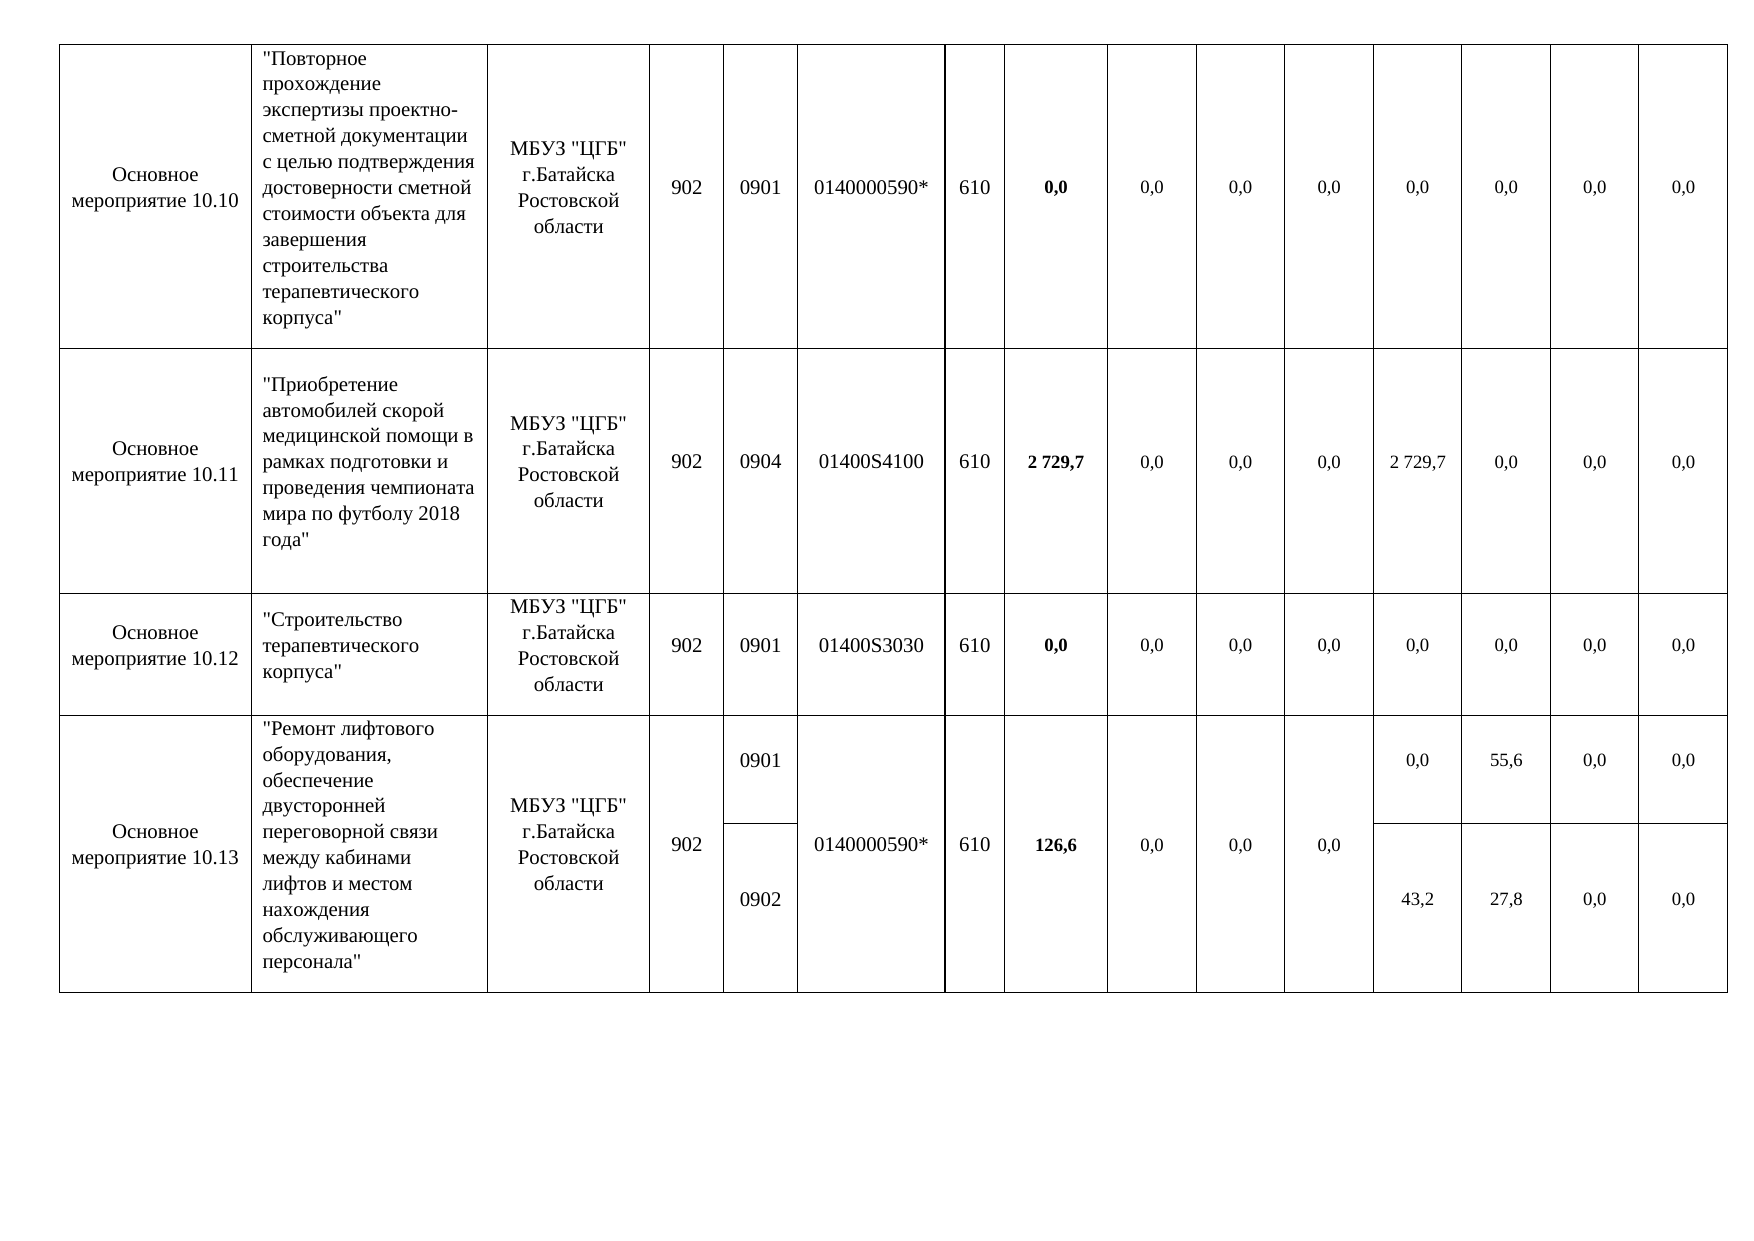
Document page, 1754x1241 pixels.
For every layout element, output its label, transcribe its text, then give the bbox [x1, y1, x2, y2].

table_cell 0,0 [1551, 45, 1638, 348]
table_cell 0904 [724, 349, 797, 593]
table_cell 0,0 [1639, 349, 1727, 593]
table_cell 0,0 [1639, 45, 1727, 348]
table_cell 0,0 [1551, 594, 1638, 714]
table_cell 0,0 [1374, 45, 1461, 348]
table_cell 610 [946, 349, 1004, 593]
table_cell 610 [946, 716, 1004, 992]
table_cell МБУЗ "ЦГБ" г.Батайска Ростовской области [488, 594, 649, 714]
table_cell 0902 [724, 824, 797, 992]
table_cell 0,0 [1639, 594, 1727, 714]
table_cell 01400S3030 [798, 594, 944, 714]
table_cell 0,0 [1285, 594, 1373, 714]
table_cell 0901 [724, 45, 797, 348]
table_cell 0,0 [1462, 349, 1550, 593]
table_cell 0,0 [1285, 349, 1373, 593]
table_cell Основное мероприятие 10.12 [60, 594, 251, 714]
table_cell 126,6 [1005, 716, 1107, 992]
table_cell 0,0 [1108, 594, 1196, 714]
table_cell 0,0 [1108, 349, 1196, 593]
table_cell 0901 [724, 716, 797, 823]
table_cell "Строительство терапевтического корпуса" [252, 594, 487, 714]
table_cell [488, 45, 649, 348]
table_cell 0140000590* [798, 716, 944, 992]
table_cell 0,0 [1374, 716, 1461, 823]
table_cell 0,0 [1197, 349, 1284, 593]
table_cell 0,0 [1462, 594, 1550, 714]
table_cell Основное мероприятие 10.11 [60, 349, 251, 593]
table_cell 0,0 [1005, 594, 1107, 714]
table_cell Основное мероприятие 10.10 [60, 45, 251, 348]
table_cell "Ремонт лифтового оборудования, обеспечение двусторонней переговорной связи между кабинами лифтов и местом нахождения обслуживающего персонала" [252, 716, 487, 992]
table_cell 0,0 [1197, 594, 1284, 714]
table_cell 0140000590* [798, 45, 944, 348]
table_cell 0,0 [1285, 45, 1373, 348]
table_cell 0,0 [1551, 824, 1638, 992]
table_cell 0,0 [1639, 716, 1727, 823]
table_cell 0,0 [1005, 45, 1107, 348]
table_cell 27,8 [1462, 824, 1550, 992]
table_cell МБУЗ "ЦГБ" г.Батайска Ростовской области [488, 349, 649, 593]
table_cell 902 [650, 45, 723, 348]
table_cell Основное мероприятие 10.13 [60, 716, 251, 992]
table_cell 902 [650, 349, 723, 593]
table_cell 0,0 [1197, 45, 1284, 348]
table_cell 902 [650, 716, 723, 992]
table_cell 2 729,7 [1374, 349, 1461, 593]
table_cell 0,0 [1374, 594, 1461, 714]
table_cell 0,0 [1551, 349, 1638, 593]
table_cell 0,0 [1639, 824, 1727, 992]
table_cell 0901 [724, 594, 797, 714]
table_cell 610 [946, 45, 1004, 348]
table_cell 55,6 [1462, 716, 1550, 823]
table_cell "Приобретение автомобилей скорой медицинской помощи в рамках подготовки и проведения чемпионата мира по футболу 2018 года" [252, 349, 487, 593]
table_cell "Повторное прохождение экспертизы проектно-сметной документации с целью подтверждения достоверности сметной стоимости объекта для завершения строительства терапевтического корпуса" [252, 45, 487, 348]
table_cell 2 729,7 [1005, 349, 1107, 593]
table_cell 0,0 [1197, 716, 1284, 992]
table_cell 0,0 [1108, 716, 1196, 992]
table_cell 0,0 [1285, 716, 1373, 992]
table_cell 43,2 [1374, 824, 1461, 992]
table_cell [488, 716, 649, 992]
table_cell 902 [650, 594, 723, 714]
table_cell 610 [946, 594, 1004, 714]
table_cell 0,0 [1462, 45, 1550, 348]
table_cell 0,0 [1551, 716, 1638, 823]
table_cell 0,0 [1108, 45, 1196, 348]
table_cell 01400S4100 [798, 349, 944, 593]
